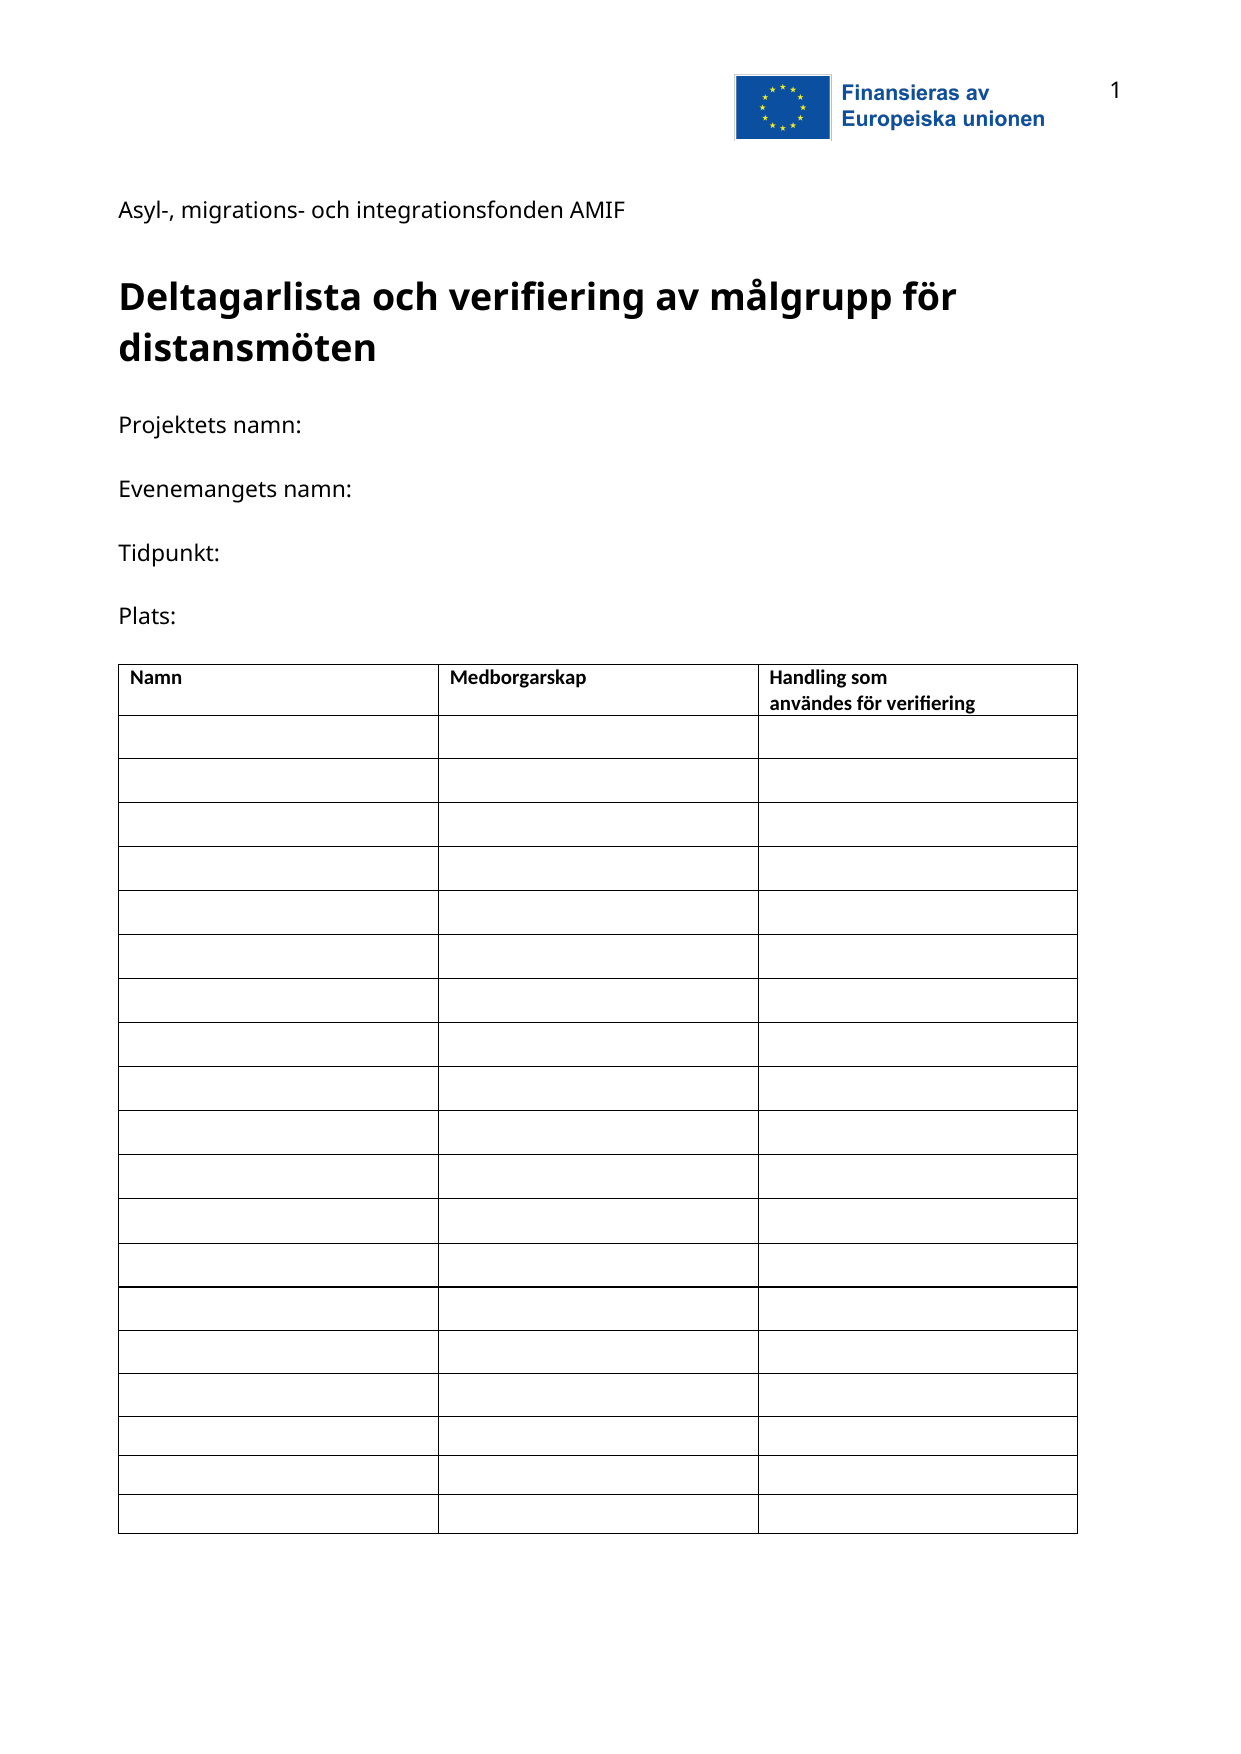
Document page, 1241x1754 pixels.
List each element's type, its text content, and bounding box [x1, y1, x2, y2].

table_cell [439, 1331, 758, 1373]
table_cell [119, 1023, 438, 1066]
table_cell [759, 1244, 1077, 1286]
table_cell [439, 1155, 758, 1198]
table_cell [119, 716, 438, 758]
table_cell [759, 1199, 1077, 1242]
table_header Namn [119, 665, 438, 715]
table_cell [759, 1111, 1077, 1154]
table_cell [759, 716, 1077, 758]
table_cell [119, 1111, 438, 1154]
table_cell [439, 803, 758, 846]
table_cell [439, 759, 758, 802]
table_cell [759, 1023, 1077, 1066]
table_cell [119, 1456, 438, 1494]
table_cell [759, 1417, 1077, 1455]
table_cell [759, 803, 1077, 846]
table_cell [759, 847, 1077, 890]
table_cell [439, 1456, 758, 1494]
text Plats: [118, 600, 1122, 631]
text Deltagarlista och verifiering av målgrupp för distansmöten [118, 270, 1122, 372]
table_cell [439, 1067, 758, 1110]
table_cell [119, 1417, 438, 1455]
table_cell [119, 1244, 438, 1286]
table_cell [439, 847, 758, 890]
table_cell [119, 1374, 438, 1416]
table_cell [759, 1288, 1077, 1329]
table_cell [119, 1155, 438, 1198]
table_cell [119, 935, 438, 978]
table_cell [439, 1374, 758, 1416]
text Projektets namn: [118, 409, 1122, 441]
text Evenemangets namn: [118, 473, 1122, 504]
table_cell [759, 1456, 1077, 1494]
table_cell [439, 1199, 758, 1242]
table_cell [759, 759, 1077, 802]
table_cell [439, 1023, 758, 1066]
table_cell [759, 1374, 1077, 1416]
text Tidpunkt: [118, 536, 1122, 568]
table_cell [439, 1244, 758, 1286]
table_cell [439, 1495, 758, 1533]
table_cell [119, 891, 438, 934]
table_cell [119, 1067, 438, 1110]
table_cell [439, 935, 758, 978]
table_cell [759, 1495, 1077, 1533]
table_cell [439, 1417, 758, 1455]
table_cell [119, 759, 438, 802]
table_cell [759, 1331, 1077, 1373]
table_cell [119, 847, 438, 890]
table_cell [119, 1199, 438, 1242]
table_cell [439, 716, 758, 758]
table_cell [759, 891, 1077, 934]
table_cell [759, 1067, 1077, 1110]
table_header Handling som användes för verifiering [759, 665, 1077, 715]
table_cell [439, 1111, 758, 1154]
table_cell [119, 979, 438, 1022]
table_cell [759, 935, 1077, 978]
table_header Medborgarskap [439, 665, 758, 715]
table_cell [439, 979, 758, 1022]
table_cell [119, 1495, 438, 1533]
table_cell [119, 803, 438, 846]
table_cell [759, 1155, 1077, 1198]
text Asyl-, migrations- och integrationsfonden AMIF [118, 194, 1122, 225]
table_cell [119, 1331, 438, 1373]
table_cell [439, 1288, 758, 1329]
table_cell [119, 1288, 438, 1329]
table_cell [439, 891, 758, 934]
table_cell [759, 979, 1077, 1022]
